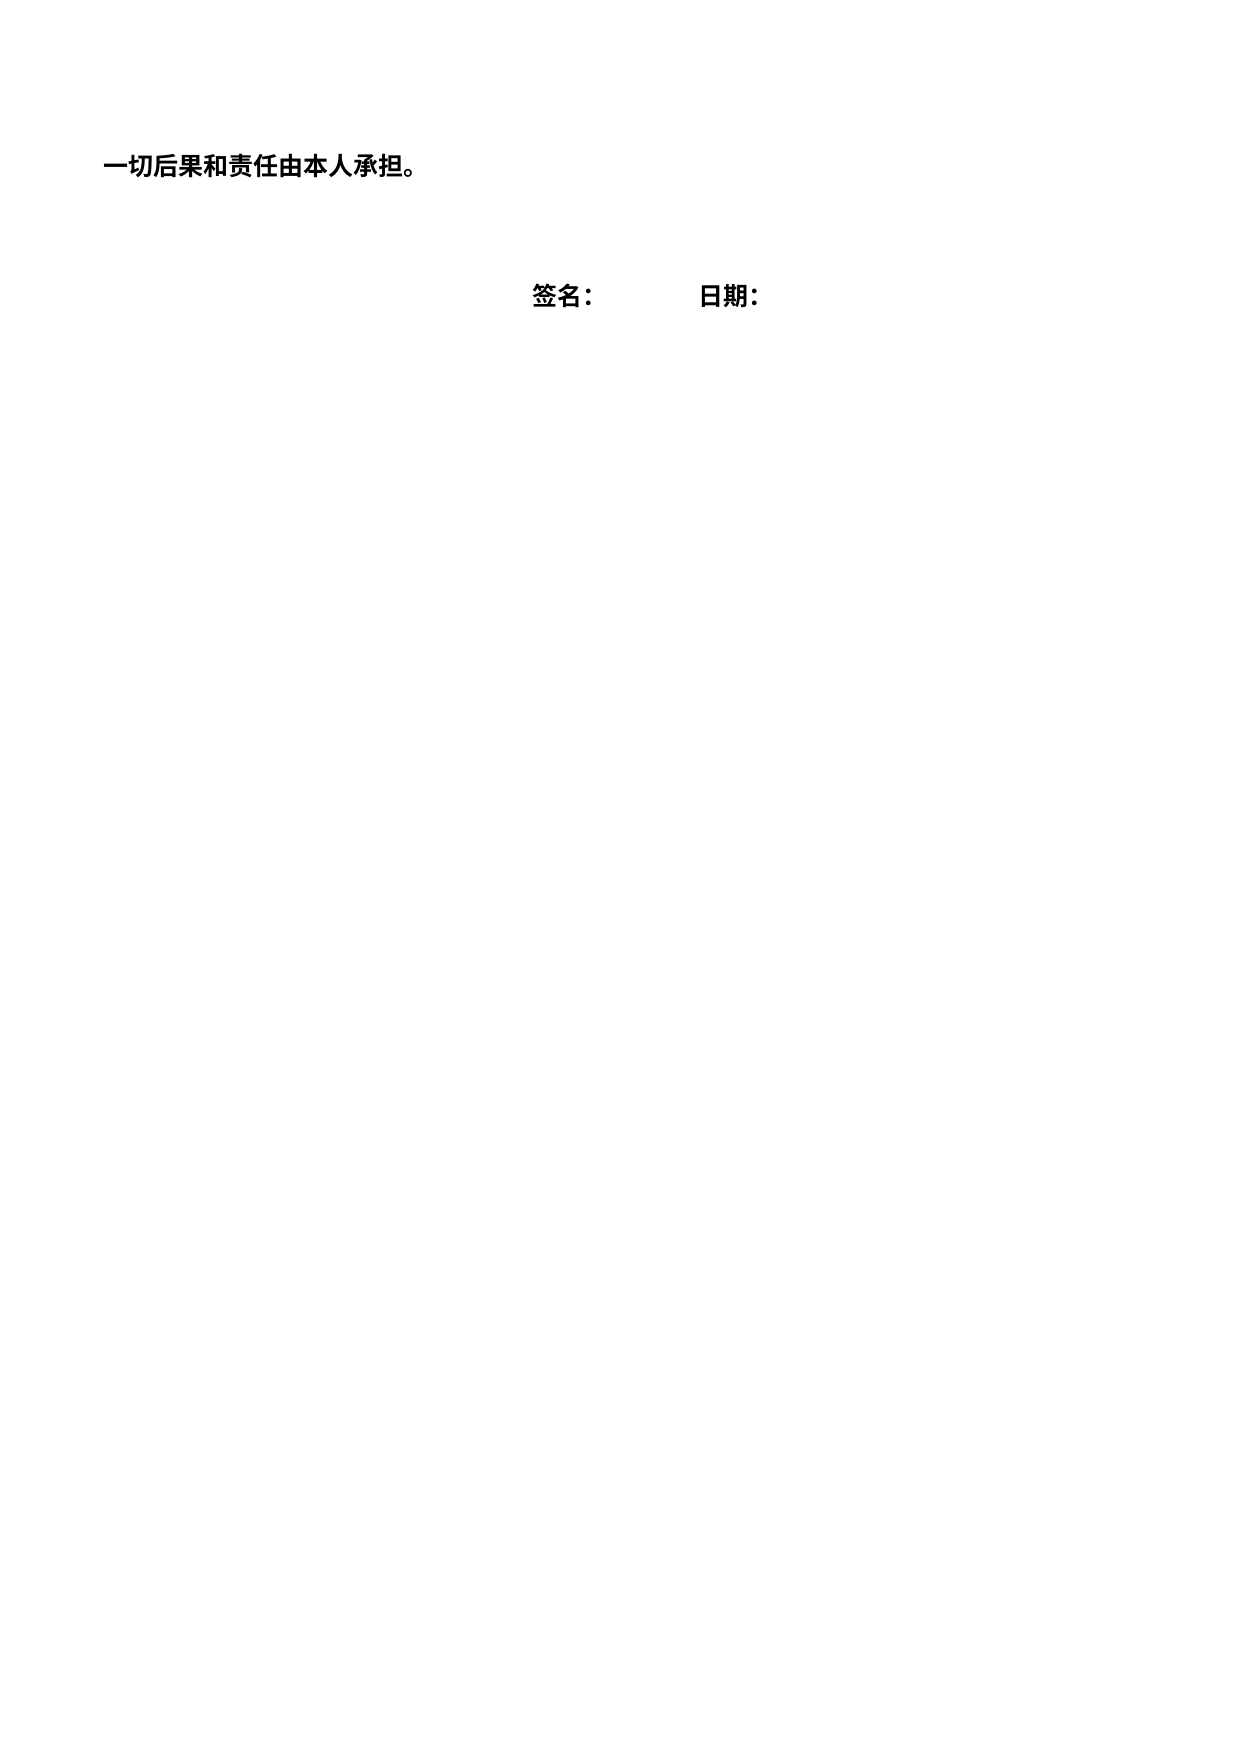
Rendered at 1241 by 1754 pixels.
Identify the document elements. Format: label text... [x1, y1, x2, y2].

text 签名： 日期： [89, 262, 953, 327]
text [103, 132, 1053, 197]
